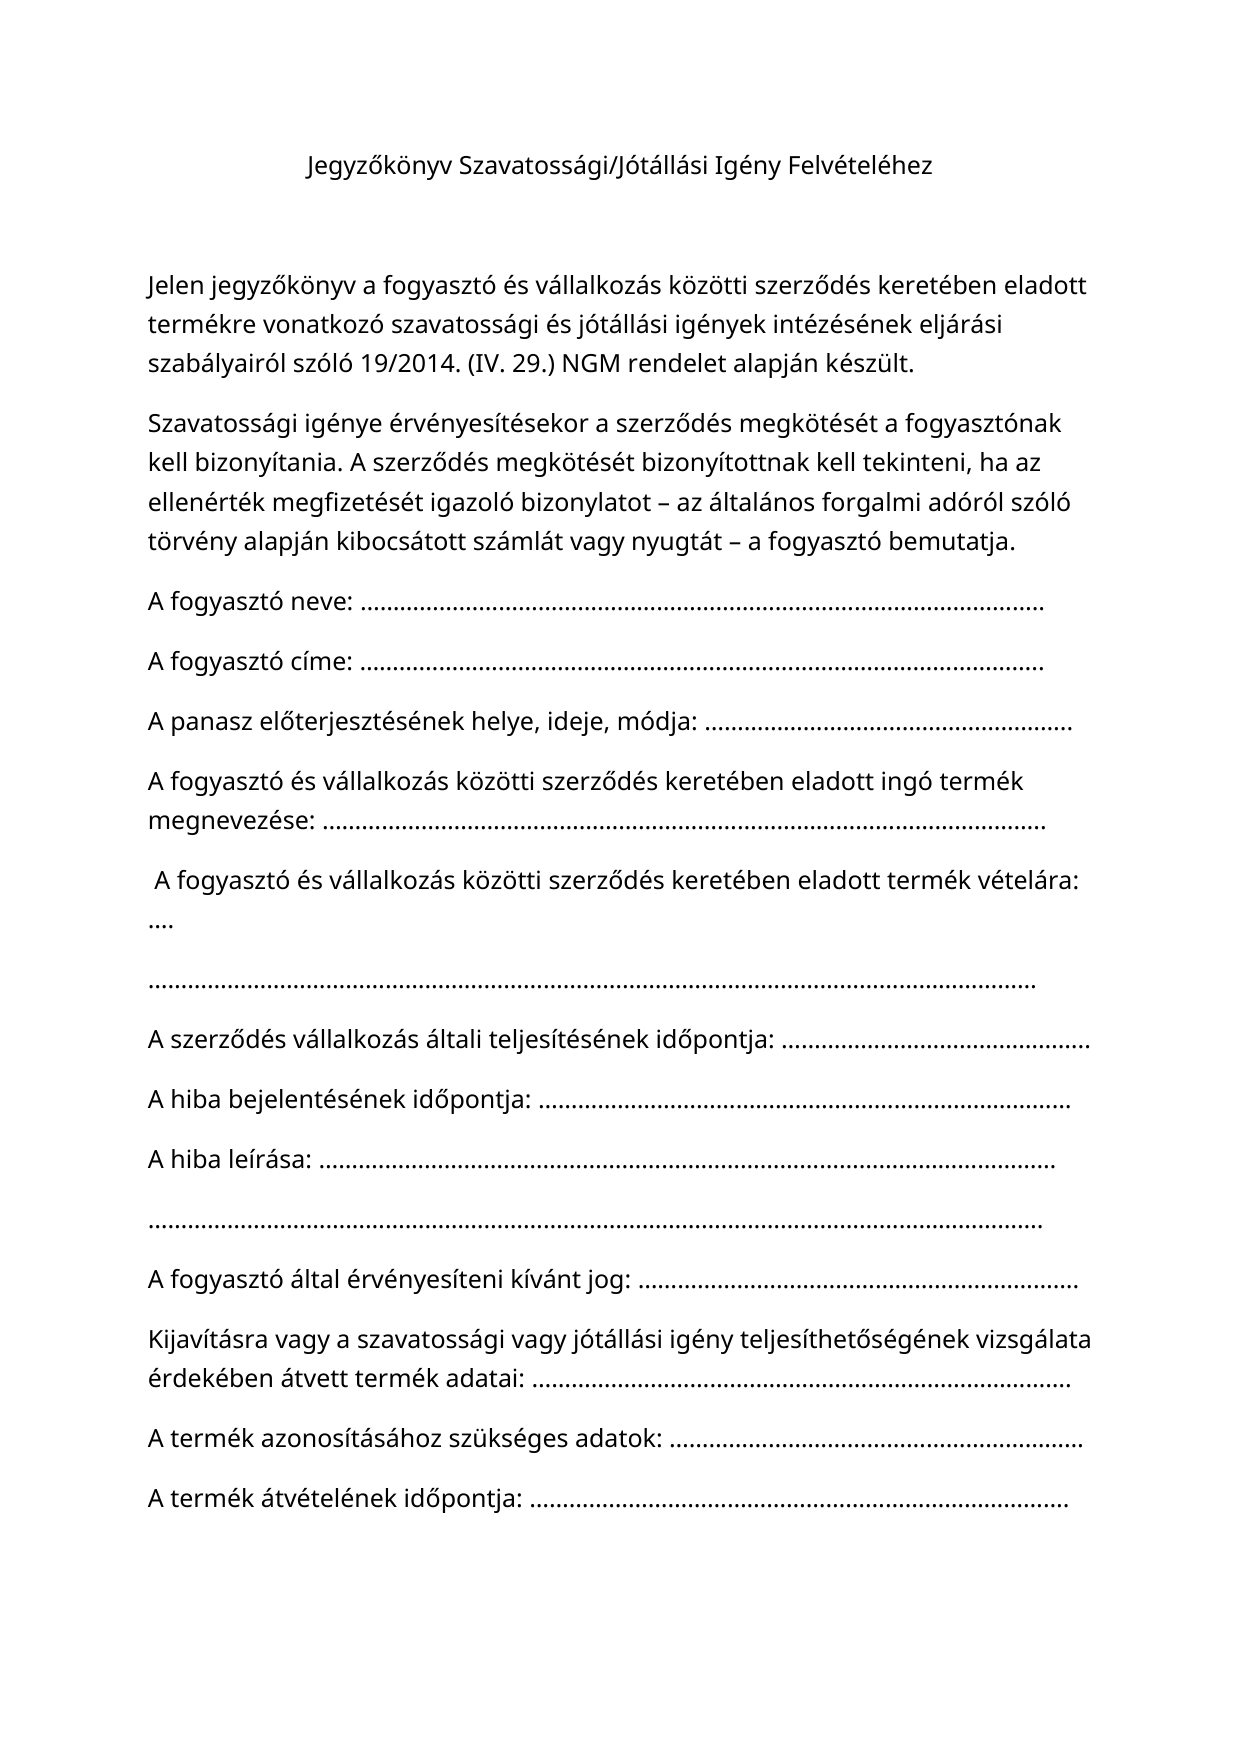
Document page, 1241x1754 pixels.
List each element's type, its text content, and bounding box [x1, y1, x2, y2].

text A fogyasztó által érvényesíteni kívánt jog: …………………………………………………………. [148, 1262, 1093, 1296]
text A fogyasztó címe: ………………………………………………………………………………………….. [148, 643, 1093, 677]
text A hiba leírása: ……….………………………………………………………………………………………… [148, 1142, 1093, 1176]
text ………………………………………………………………………………………………………………………. [148, 1202, 1093, 1236]
text A termék azonosításához szükséges adatok: ……………………………………………………… [148, 1421, 1093, 1455]
text A termék átvételének időpontja: ………………………………………………………………………. [148, 1481, 1093, 1515]
text A fogyasztó és vállalkozás közötti szerződés keretében eladott termék vételára: …. [148, 863, 1093, 936]
text Jelen jegyzőkönyv a fogyasztó és vállalkozás közötti szerződés keretében eladott termékre vonatkozó szavatossági és jótállási igények intézésének eljárási szabályairól szóló 19/2014. (IV. 29.) NGM rendelet alapján készült. [148, 268, 1093, 380]
text A szerződés vállalkozás általi teljesítésének időpontja: ……………………………………….. [148, 1022, 1093, 1056]
text ……………………………………………………………………………………………………………………… [148, 962, 1093, 996]
text A fogyasztó és vállalkozás közötti szerződés keretében eladott ingó termék megnevezése: ……………………………………………………………………………………………….. [148, 763, 1093, 837]
text A panasz előterjesztésének helye, ideje, módja: ……………………………………………….. [148, 703, 1093, 737]
text Kijavításra vagy a szavatossági vagy jótállási igény teljesíthetőségének vizsgálata érdekében átvett termék adatai: ………………………………………………………………………. [148, 1322, 1093, 1395]
text Szavatossági igénye érvényesítésekor a szerződés megkötését a fogyasztónak kell bizonyítania. A szerződés megkötését bizonyítottnak kell tekinteni, ha az ellenérték megfizetését igazoló bizonylatot – az általános forgalmi adóról szóló törvény alapján kibocsátott számlát vagy nyugtát – a fogyasztó bemutatja. [148, 406, 1093, 557]
text Jegyzőkönyv Szavatossági/Jótállási Igény Felvételéhez [148, 148, 1093, 182]
text A hiba bejelentésének időpontja: ……………………………………………………………………… [148, 1082, 1093, 1116]
text A fogyasztó neve: ………………………………………………………………………………………….. [148, 583, 1093, 617]
